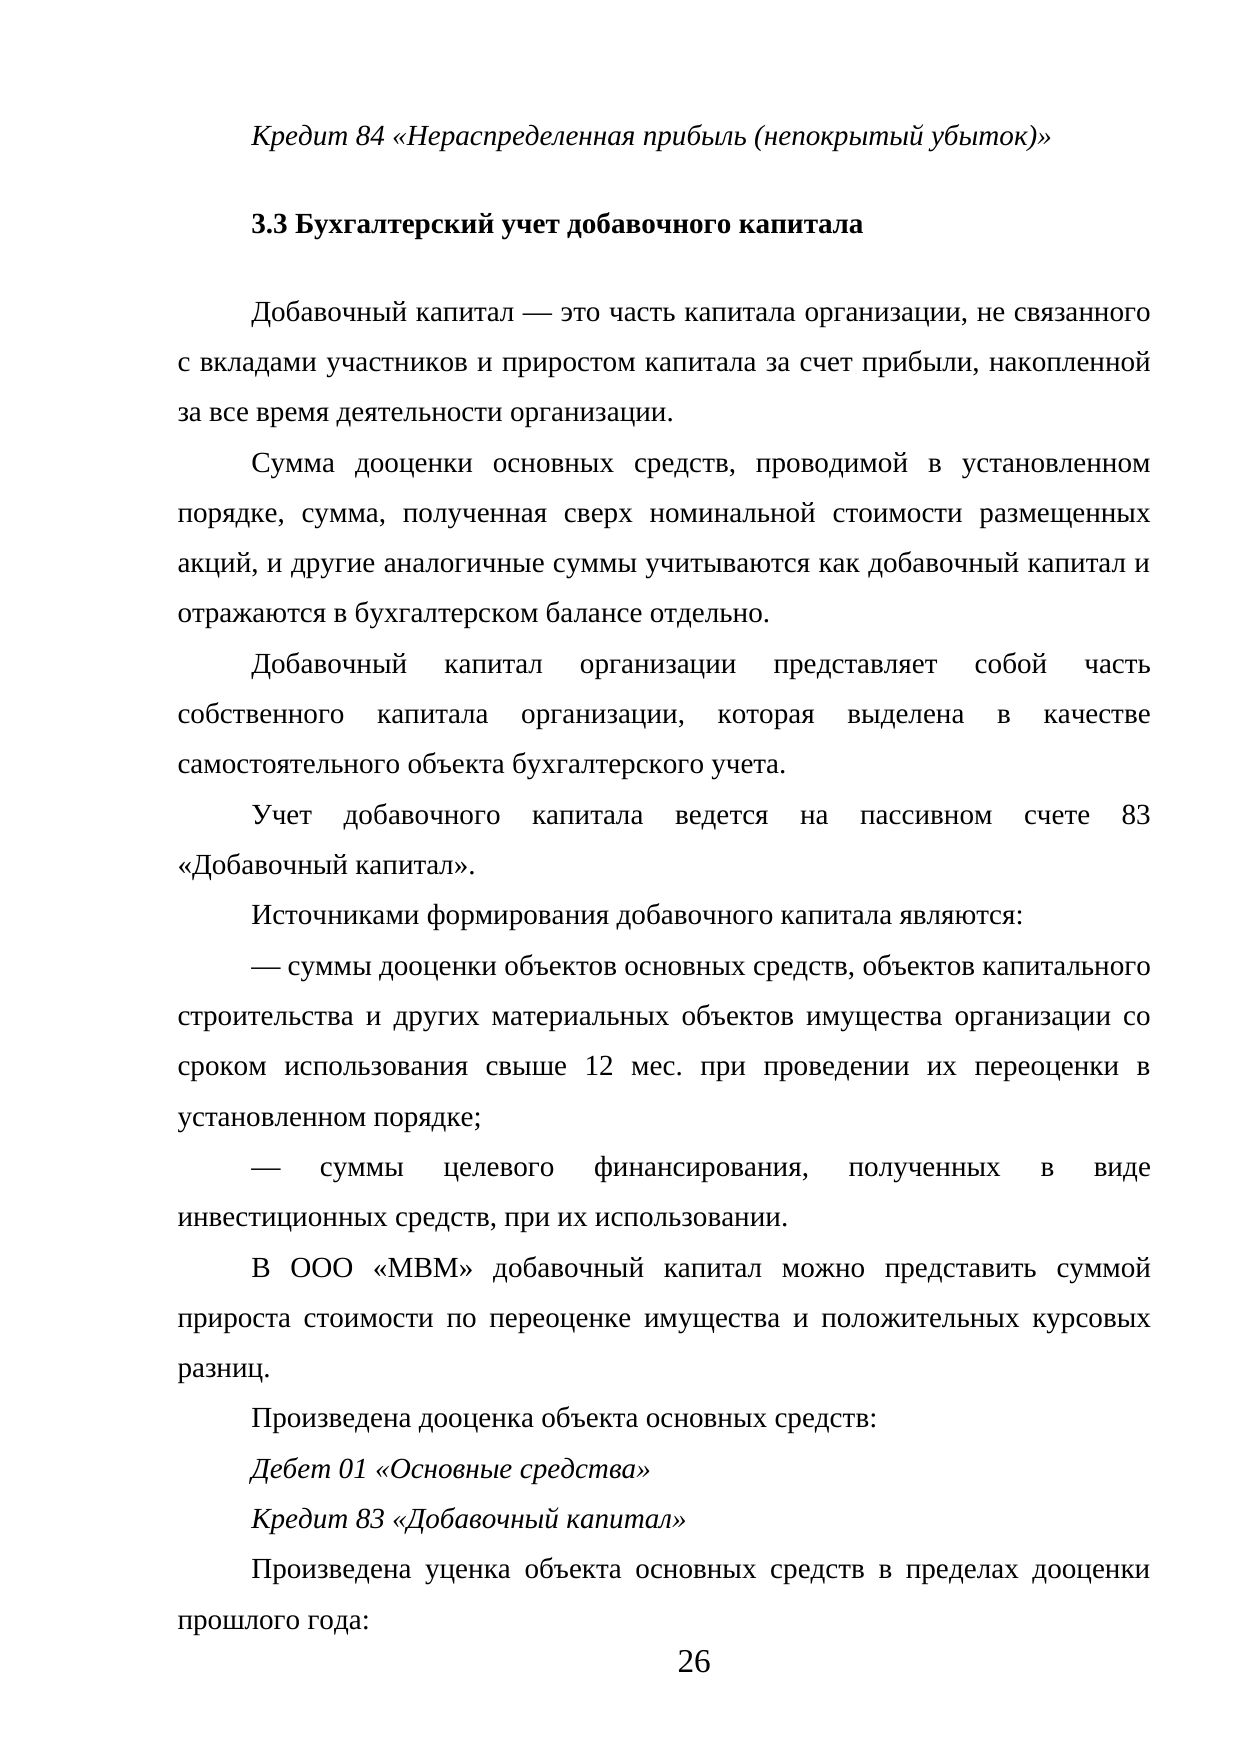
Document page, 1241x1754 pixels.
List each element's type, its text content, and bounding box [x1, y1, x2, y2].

text Произведена уценка объекта основных средств в пределах дооценки прошлого года: [177, 1552, 1152, 1635]
text Добавочный капитал организации представляет собой часть собственного капитала организации, которая выделена в качестве самостоятельного объекта бухгалтерского учета. [177, 646, 1152, 780]
text — суммы дооценки объектов основных средств, объектов капитального строительства и других материальных объектов имущества организации со сроком использования свыше 12 мес. при проведении их переоценки в установленном порядке; [177, 948, 1152, 1132]
text Дебет 01 «Основные средства» [177, 1451, 1152, 1484]
text Кредит 83 «Добавочный капитал» [177, 1501, 1152, 1535]
text В ООО «МВМ» добавочный капитал можно представить суммой прироста стоимости по переоценке имущества и положительных курсовых разниц. [177, 1250, 1152, 1384]
text Кредит 84 «Нераспределенная прибыль (непокрытый убыток)» [177, 118, 1152, 152]
text Учет добавочного капитала ведется на пассивном счете 83 «Добавочный капитал». [177, 797, 1152, 881]
text Добавочный капитал — это часть капитала организации, не связанного с вкладами участников и приростом капитала за счет прибыли, накопленной за все время деятельности организации. [177, 294, 1152, 428]
text — суммы целевого финансирования, полученных в виде инвестиционных средств, при их использовании. [177, 1149, 1152, 1233]
text Сумма дооценки основных средств, проводимой в установленном порядке, сумма, полученная сверх номинальной стоимости размещенных акций, и другие аналогичные суммы учитываются как добавочный капитал и отражаются в бухгалтерском балансе отдельно. [177, 445, 1152, 629]
text Источниками формирования добавочного капитала являются: [177, 897, 1152, 931]
text Произведена дооценка объекта основных средств: [177, 1401, 1152, 1434]
text 3.3 Бухгалтерский учет добавочного капитала [177, 206, 1152, 239]
